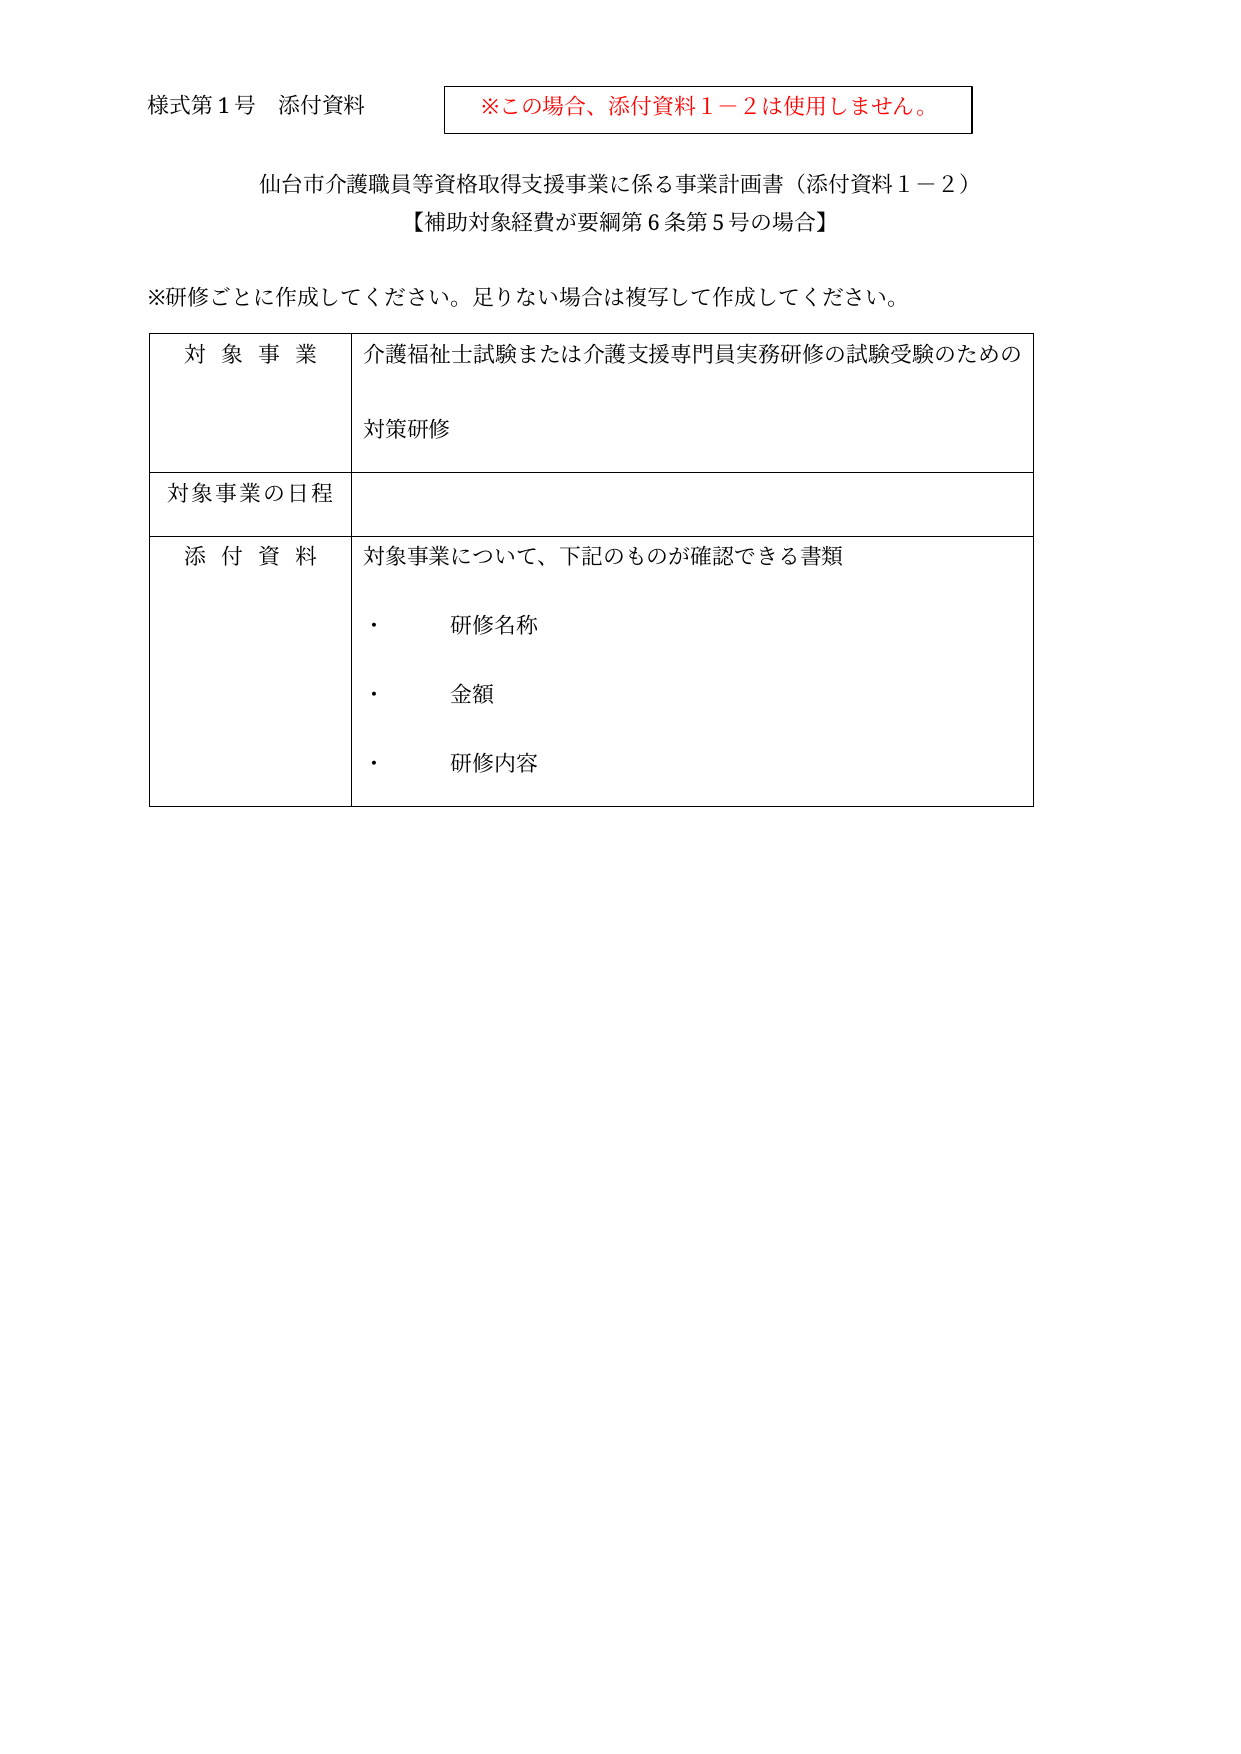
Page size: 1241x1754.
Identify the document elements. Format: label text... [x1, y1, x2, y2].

text 仙台市介護職員等資格取得支援事業に係る事業計画書（添付資料１－２） [148, 164, 1092, 202]
table_cell [352, 473, 1033, 536]
table_cell 添付資料 [150, 537, 351, 806]
table_cell 対象事業について、下記のものが確認できる書類 研修名称 金額 研修内容 [352, 537, 1033, 806]
table_cell 対象事業の日程 [150, 473, 351, 536]
table_header 対象事業 [150, 334, 351, 472]
text 【補助対象経費が要綱第6条第5号の場合】 [148, 202, 1092, 239]
table_header 介護福祉士試験または介護支援専門員実務研修の試験受験のための対策研修 [352, 334, 1033, 472]
text ※研修ごとに作成してください。足りない場合は複写して作成してください。 [148, 277, 1092, 314]
